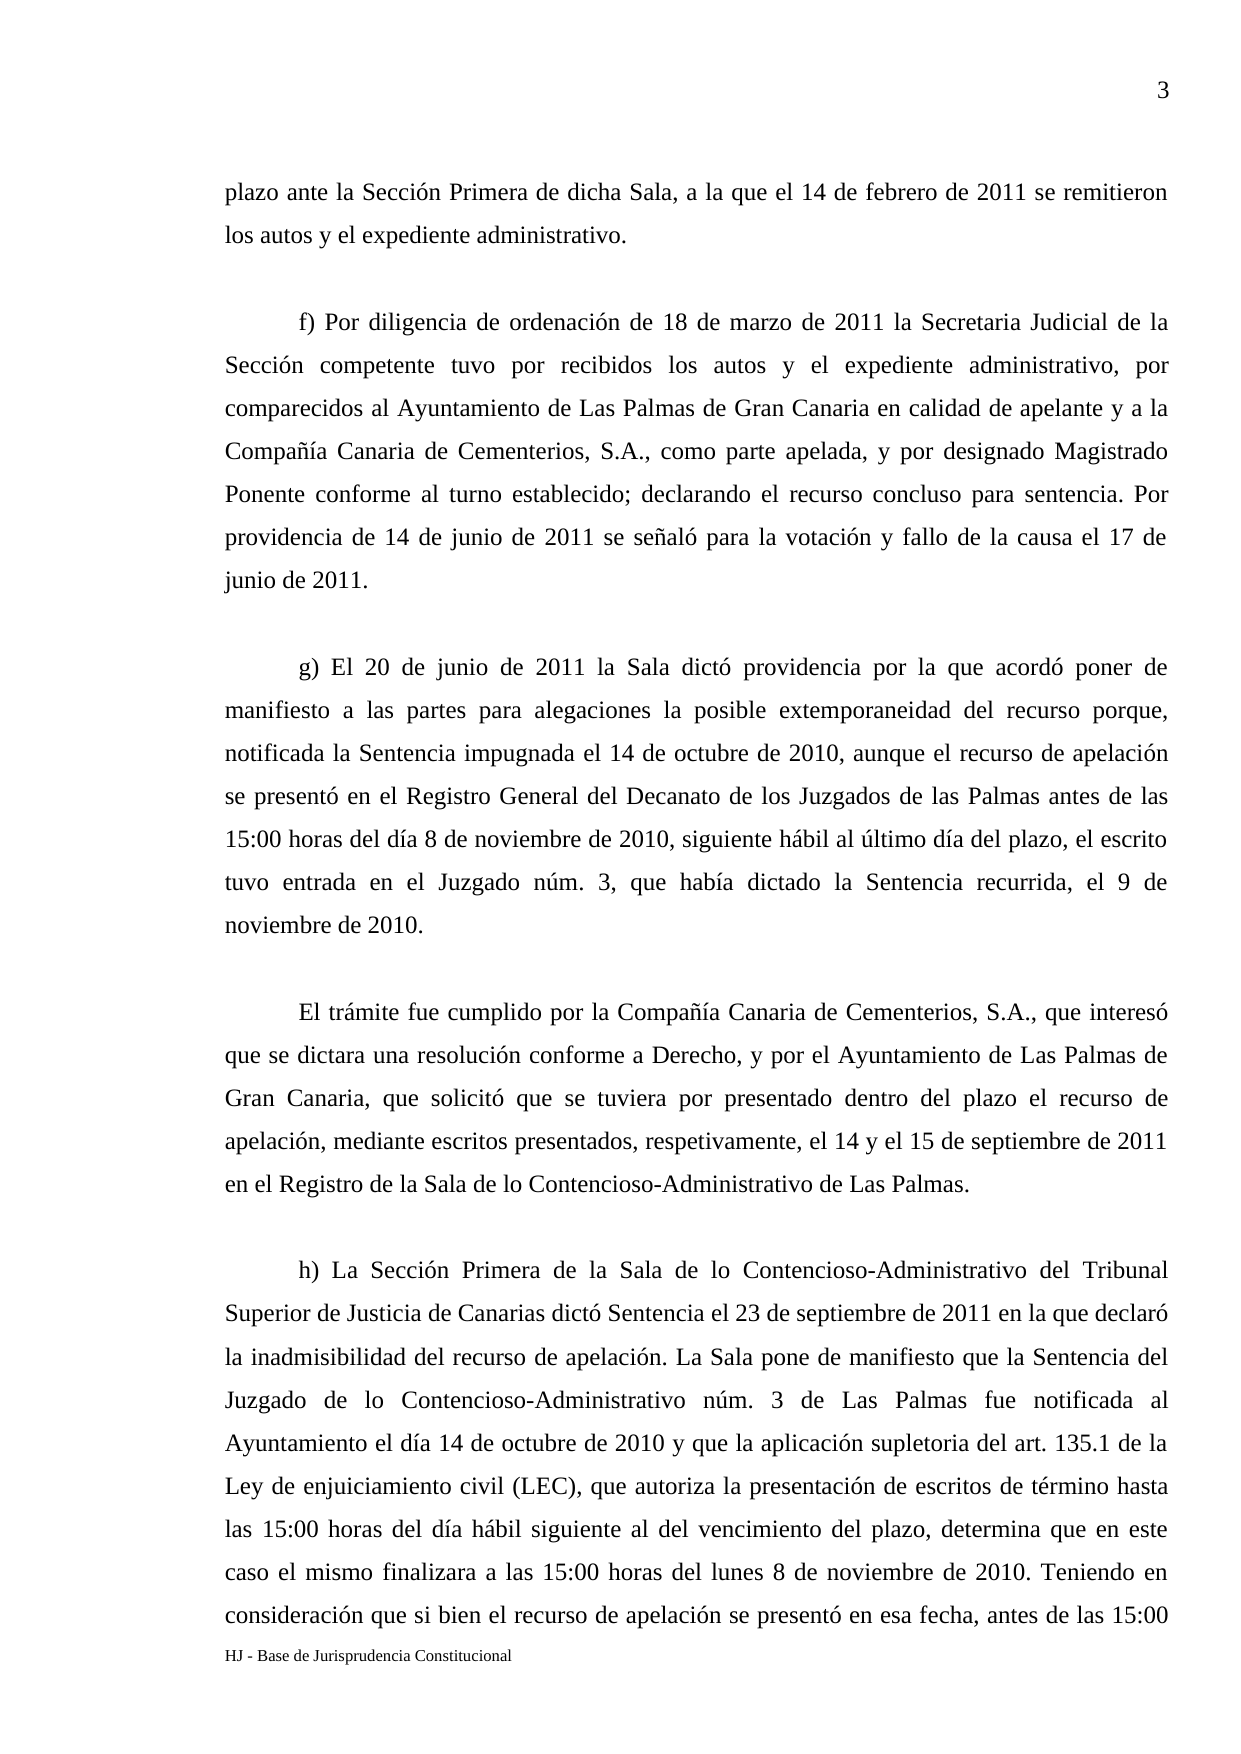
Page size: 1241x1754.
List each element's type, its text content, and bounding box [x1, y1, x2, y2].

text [224, 177, 1169, 249]
text El trámite fue cumplido por la Compañía Canaria de Cementerios, S.A., que interesó que se dictara una resolución conforme a Derecho, y por el Ayuntamiento de Las Palmas de Gran Canaria, que solicitó que se tuviera por presentado dentro del plazo el recurso de apelación, mediante escritos presentados, respetivamente, el 14 y el 15 de septiembre de 2011 en el Registro de la Sala de lo Contencioso-Administrativo de Las Palmas. [224, 997, 1169, 1198]
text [224, 1255, 1169, 1629]
text f) Por diligencia de ordenación de 18 de marzo de 2011 la Secretaria Judicial de la Sección competente tuvo por recibidos los autos y el expediente administrativo, por comparecidos al Ayuntamiento de Las Palmas de Gran Canaria en calidad de apelante y a la Compañía Canaria de Cementerios, S.A., como parte apelada, y por designado Magistrado Ponente conforme al turno establecido; declarando el recurso concluso para sentencia. Por providencia de 14 de junio de 2011 se señaló para la votación y fallo de la causa el 17 de junio de 2011. [224, 307, 1169, 594]
text g) El 20 de junio de 2011 la Sala dictó providencia por la que acordó poner de manifiesto a las partes para alegaciones la posible extemporaneidad del recurso porque, notificada la Sentencia impugnada el 14 de octubre de 2010, aunque el recurso de apelación se presentó en el Registro General del Decanato de los Juzgados de las Palmas antes de las 15:00 horas del día 8 de noviembre de 2010, siguiente hábil al último día del plazo, el escrito tuvo entrada en el Juzgado núm. 3, que había dictado la Sentencia recurrida, el 9 de noviembre de 2010. [224, 652, 1169, 939]
